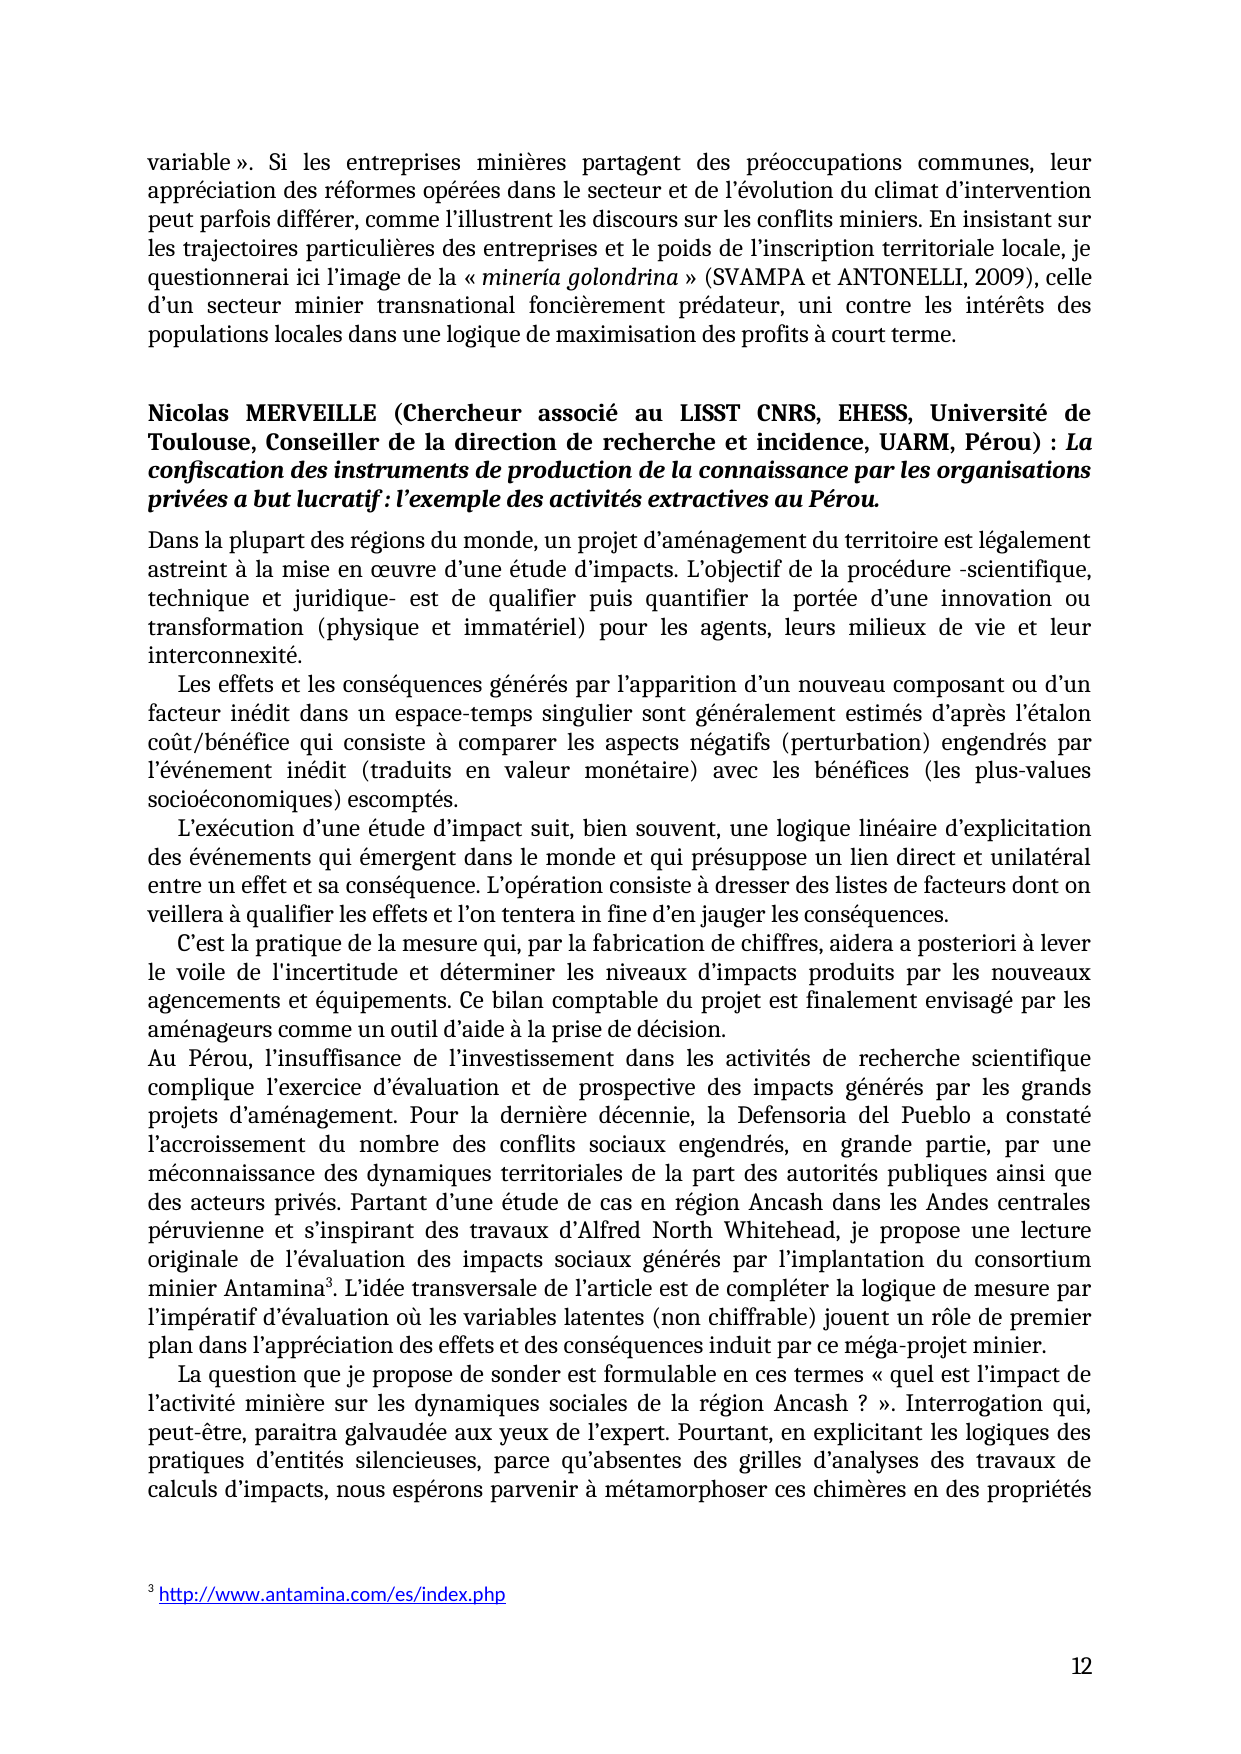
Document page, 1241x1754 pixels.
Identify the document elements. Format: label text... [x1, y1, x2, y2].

text C’est la pratique de la mesure qui, par la fabrication de chiffres, aidera a posteriori à lever le voile de l'incertitude et déterminer les niveaux d’impacts produits par les nouveaux agencements et équipements. Ce bilan comptable du projet est finalement envisagé par les aménageurs comme un outil d’aide à la prise de décision. [148, 929, 1093, 1044]
text Dans la plupart des régions du monde, un projet d’aménagement du territoire est légalement astreint à la mise en œuvre d’une étude d’impacts. L’objectif de la procédure -scientifique, technique et juridique- est de qualifier puis quantifier la portée d’une innovation ou transformation (physique et immatériel) pour les agents, leurs milieux de vie et leur interconnexité. [148, 526, 1093, 670]
text Au Pérou, l’insuffisance de l’investissement dans les activités de recherche scientifique complique l’exercice d’évaluation et de prospective des impacts générés par les grands projets d’aménagement. Pour la dernière décennie, la Defensoria del Pueblo a constaté l’accroissement du nombre des conflits sociaux engendrés, en grande partie, par une méconnaissance des dynamiques territoriales de la part des autorités publiques ainsi que des acteurs privés. Partant d’une étude de cas en région Ancash dans les Andes centrales péruvienne et s’inspirant des travaux d’Alfred North Whitehead, je propose une lecture originale de l’évaluation des impacts sociaux générés par l’implantation du consortium minier Antamina. L’idée transversale de l’article est de compléter la logique de mesure par l’impératif d’évaluation où les variables latentes (non chiffrable) jouent un rôle de premier plan dans l’appréciation des effets et des conséquences induit par ce méga-projet minier. [148, 1044, 1093, 1360]
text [148, 148, 1093, 349]
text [148, 1360, 1093, 1504]
text Nicolas MERVEILLE (Chercheur associé au LISST CNRS, EHESS, Université de Toulouse, Conseiller de la direction de recherche et incidence, UARM, Pérou) : La confiscation des instruments de production de la connaissance par les organisations privées a but lucratif : l’exemple des activités extractives au Pérou. [148, 399, 1093, 514]
text L’exécution d’une étude d’impact suit, bien souvent, une logique linéaire d’explicitation des événements qui émergent dans le monde et qui présuppose un lien direct et unilatéral entre un effet et sa conséquence. L’opération consiste à dresser des listes de facteurs dont on veillera à qualifier les effets et l’on tentera in fine d’en jauger les conséquences. [148, 814, 1093, 929]
text Les effets et les conséquences générés par l’apparition d’un nouveau composant ou d’un facteur inédit dans un espace-temps singulier sont généralement estimés d’après l’étalon coût/bénéfice qui consiste à comparer les aspects négatifs (perturbation) engendrés par l’événement inédit (traduits en valeur monétaire) avec les bénéfices (les plus-values socioéconomiques) escomptés. [148, 670, 1093, 814]
